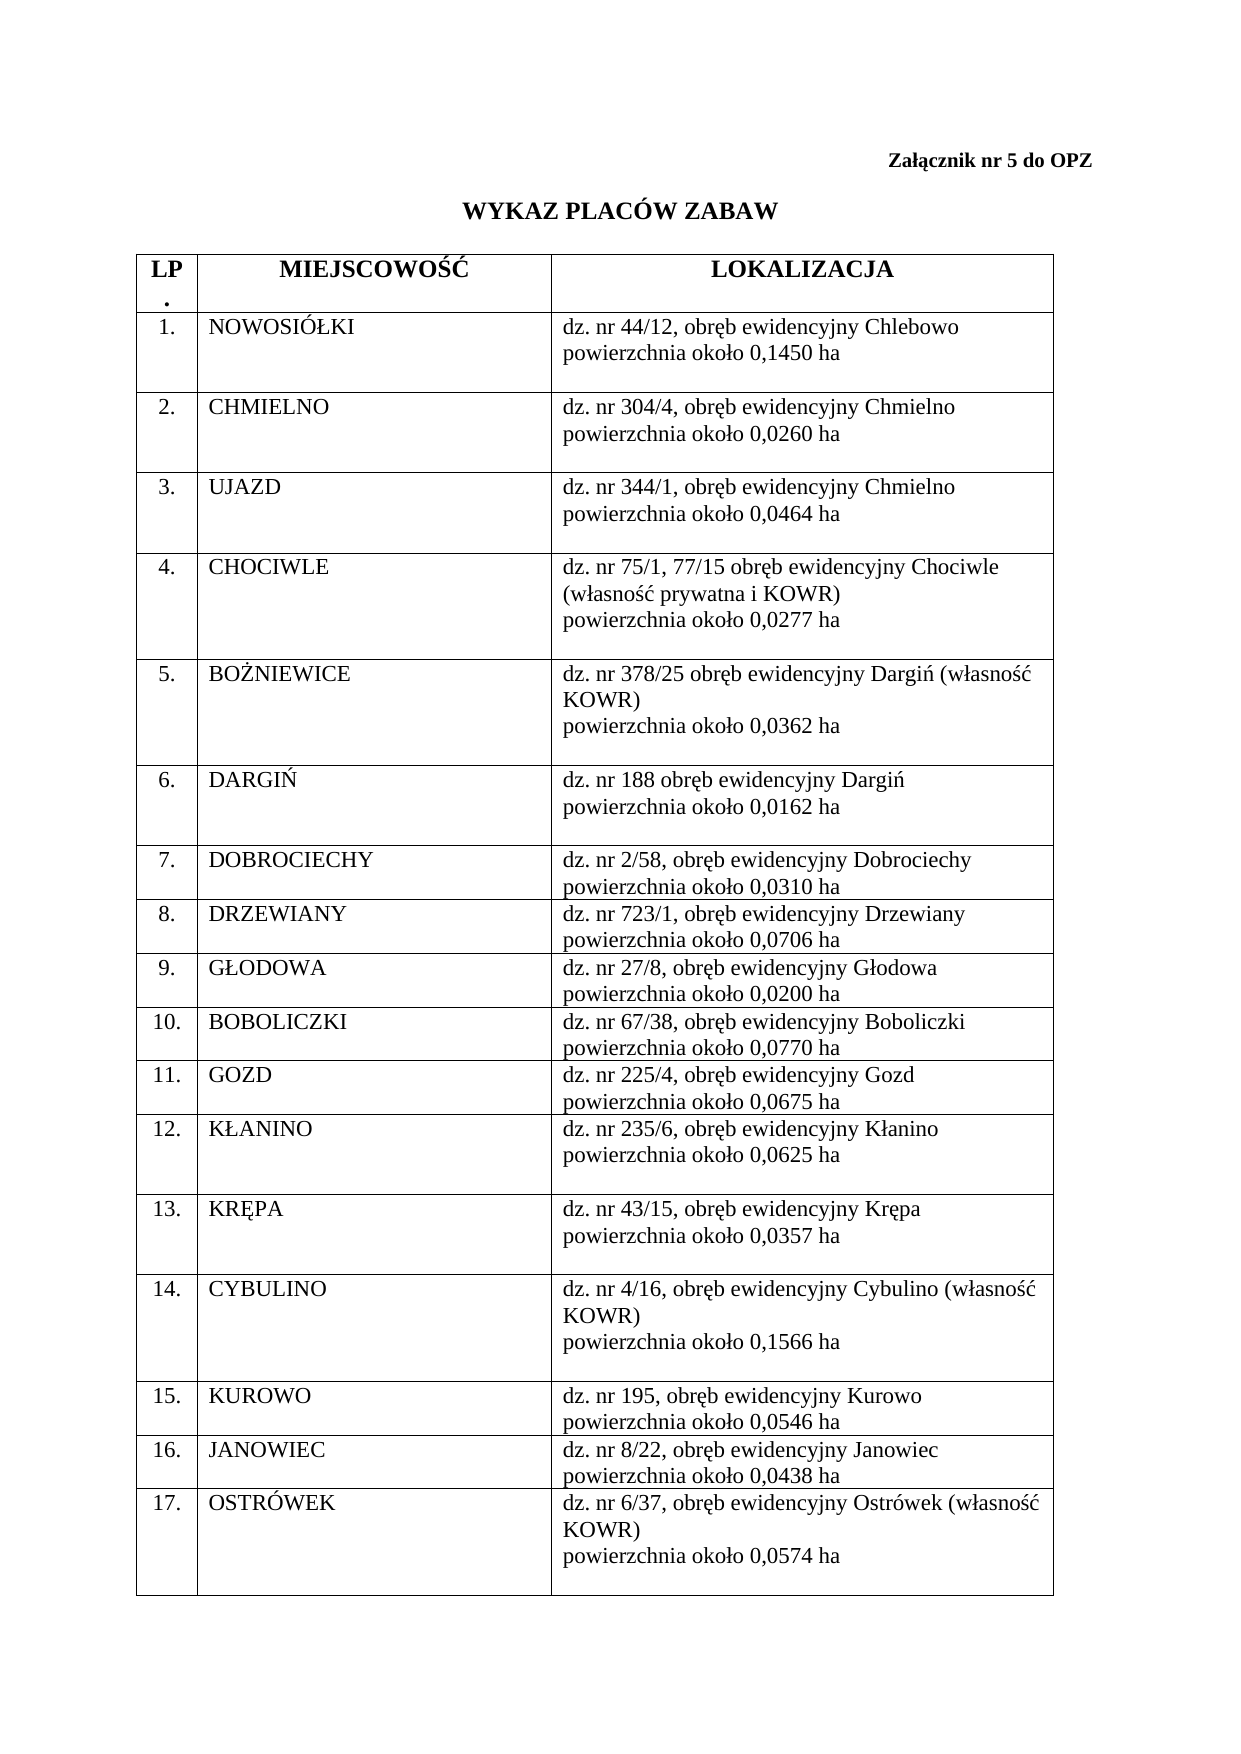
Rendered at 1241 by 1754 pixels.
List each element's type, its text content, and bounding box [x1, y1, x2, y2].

table_cell 13. [137, 1195, 197, 1274]
table_cell 4. [137, 554, 197, 659]
table_cell dz. nr 188 obręb ewidencyjny Dargiń powierzchnia około 0,0162 ha [552, 766, 1053, 845]
table_cell DRZEWIANY [198, 900, 551, 953]
table_cell JANOWIEC [198, 1436, 551, 1488]
table_cell 2. [137, 393, 197, 472]
table_cell dz. nr 225/4, obręb ewidencyjny Gozd powierzchnia około 0,0675 ha [552, 1061, 1053, 1114]
table_cell dz. nr 723/1, obręb ewidencyjny Drzewiany powierzchnia około 0,0706 ha [552, 900, 1053, 953]
table_cell DOBROCIECHY [198, 846, 551, 899]
table_cell dz. nr 43/15, obręb ewidencyjny Krępa powierzchnia około 0,0357 ha [552, 1195, 1053, 1274]
table_cell CHOCIWLE [198, 554, 551, 659]
table_cell CYBULINO [198, 1275, 551, 1381]
table_cell dz. nr 44/12, obręb ewidencyjny Chlebowo powierzchnia około 0,1450 ha [552, 313, 1053, 392]
table_cell dz. nr 4/16, obręb ewidencyjny Cybulino (własność KOWR) powierzchnia około 0,1566 ha [552, 1275, 1053, 1381]
table_cell dz. nr 344/1, obręb ewidencyjny Chmielno powierzchnia około 0,0464 ha [552, 473, 1053, 552]
table_cell UJAZD [198, 473, 551, 552]
table_cell KŁANINO [198, 1115, 551, 1194]
table_cell 12. [137, 1115, 197, 1194]
table_cell 15. [137, 1382, 197, 1434]
table_cell BOŻNIEWICE [198, 660, 551, 765]
table_cell dz. nr 8/22, obręb ewidencyjny Janowiec powierzchnia około 0,0438 ha [552, 1436, 1053, 1488]
table_cell GŁODOWA [198, 954, 551, 1007]
table_cell dz. nr 27/8, obręb ewidencyjny Głodowa powierzchnia około 0,0200 ha [552, 954, 1053, 1007]
table_cell KUROWO [198, 1382, 551, 1434]
table_cell NOWOSIÓŁKI [198, 313, 551, 392]
table_cell dz. nr 67/38, obręb ewidencyjny Boboliczki powierzchnia około 0,0770 ha [552, 1008, 1053, 1060]
table_cell 14. [137, 1275, 197, 1381]
table_cell 8. [137, 900, 197, 953]
table_cell CHMIELNO [198, 393, 551, 472]
table_cell 11. [137, 1061, 197, 1114]
table_cell 3. [137, 473, 197, 552]
table_cell 7. [137, 846, 197, 899]
table_cell 6. [137, 766, 197, 845]
table_cell dz. nr 304/4, obręb ewidencyjny Chmielno powierzchnia około 0,0260 ha [552, 393, 1053, 472]
table_header LP. [137, 255, 197, 312]
table_cell KRĘPA [198, 1195, 551, 1274]
table_cell 16. [137, 1436, 197, 1488]
table_cell GOZD [198, 1061, 551, 1114]
table_cell 17. [137, 1489, 197, 1595]
table_cell BOBOLICZKI [198, 1008, 551, 1060]
table_cell 10. [137, 1008, 197, 1060]
table_cell dz. nr 2/58, obręb ewidencyjny Dobrociechy powierzchnia około 0,0310 ha [552, 846, 1053, 899]
table_header MIEJSCOWOŚĆ [198, 255, 551, 312]
text WYKAZ PLACÓW ZABAW [148, 196, 1093, 225]
table_header LOKALIZACJA [552, 255, 1053, 312]
text Załącznik nr 5 do OPZ [148, 148, 1093, 172]
table_cell dz. nr 75/1, 77/15 obręb ewidencyjny Chociwle (własność prywatna i KOWR) powierzchnia około 0,0277 ha [552, 554, 1053, 659]
table_cell 5. [137, 660, 197, 765]
table_cell dz. nr 6/37, obręb ewidencyjny Ostrówek (własność KOWR) powierzchnia około 0,0574 ha [552, 1489, 1053, 1595]
table_cell dz. nr 235/6, obręb ewidencyjny Kłanino powierzchnia około 0,0625 ha [552, 1115, 1053, 1194]
table_cell DARGIŃ [198, 766, 551, 845]
table_cell dz. nr 195, obręb ewidencyjny Kurowo powierzchnia około 0,0546 ha [552, 1382, 1053, 1434]
table_cell OSTRÓWEK [198, 1489, 551, 1595]
table_cell dz. nr 378/25 obręb ewidencyjny Dargiń (własność KOWR) powierzchnia około 0,0362 ha [552, 660, 1053, 765]
table_cell 9. [137, 954, 197, 1007]
table_cell 1. [137, 313, 197, 392]
